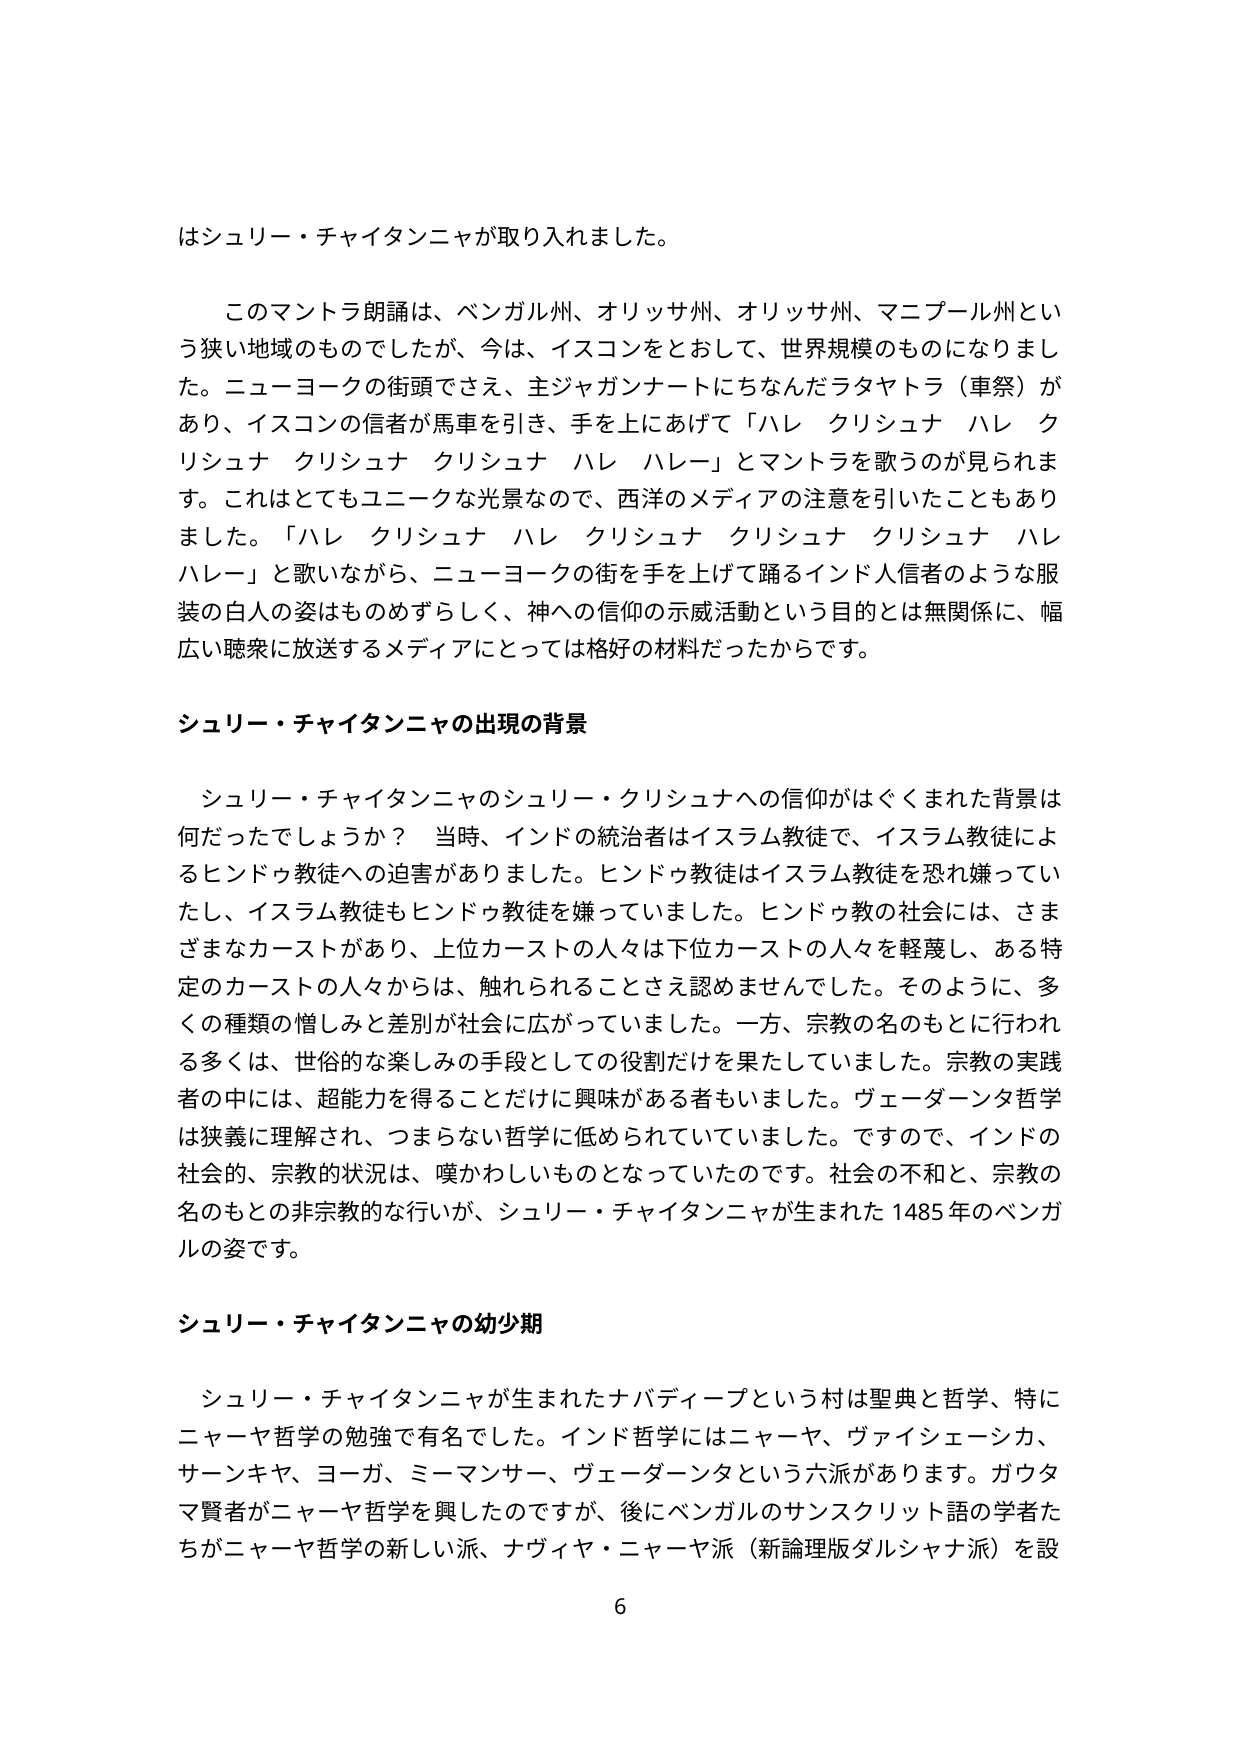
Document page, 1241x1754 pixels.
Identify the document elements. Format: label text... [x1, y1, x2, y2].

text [177, 217, 1063, 254]
text シュリー・チャイタンニャの幼少期 [177, 1304, 1063, 1342]
text このマントラ朗誦は、ベンガル州、オリッサ州、オリッサ州、マニプール州という狭い地域のものでしたが、今は、イスコンをとおして、世界規模のものになりました。ニューヨークの街頭でさえ、主ジャガンナートにちなんだラタヤトラ（車祭）があり、イスコンの信者が馬車を引き、手を上にあげて「ハレ クリシュナ ハレ クリシュナ クリシュナ クリシュナ ハレ ハレー」とマントラを歌うのが見られます。これはとてもユニークな光景なので、西洋のメディアの注意を引いたこともありました。「ハレ クリシュナ ハレ クリシュナ クリシュナ クリシュナ ハレ ハレー」と歌いながら、ニューヨークの街を手を上げて踊るインド人信者のような服装の白人の姿はものめずらしく、神への信仰の示威活動という目的とは無関係に、幅広い聴衆に放送するメディアにとっては格好の材料だったからです。 [177, 292, 1063, 667]
text シュリー・チャイタンニャのシュリー・クリシュナへの信仰がはぐくまれた背景は何だったでしょうか？ 当時、インドの統治者はイスラム教徒で、イスラム教徒によるヒンドゥ教徒への迫害がありました。ヒンドゥ教徒はイスラム教徒を恐れ嫌っていたし、イスラム教徒もヒンドゥ教徒を嫌っていました。ヒンドゥ教の社会には、さまざまなカーストがあり、上位カーストの人々は下位カーストの人々を軽蔑し、ある特定のカーストの人々からは、触れられることさえ認めませんでした。そのように、多くの種類の憎しみと差別が社会に広がっていました。一方、宗教の名のもとに行われる多くは、世俗的な楽しみの手段としての役割だけを果たしていました。宗教の実践者の中には、超能力を得ることだけに興味がある者もいました。ヴェーダーンタ哲学は狭義に理解され、つまらない哲学に低められていていました。ですので、インドの社会的、宗教的状況は、嘆かわしいものとなっていたのです。社会の不和と、宗教の名のもとの非宗教的な行いが、シュリー・チャイタンニャが生まれた1485年のベンガルの姿です。 [177, 779, 1063, 1267]
text シュリー・チャイタンニャの出現の背景 [177, 704, 1063, 742]
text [177, 1379, 1063, 1567]
